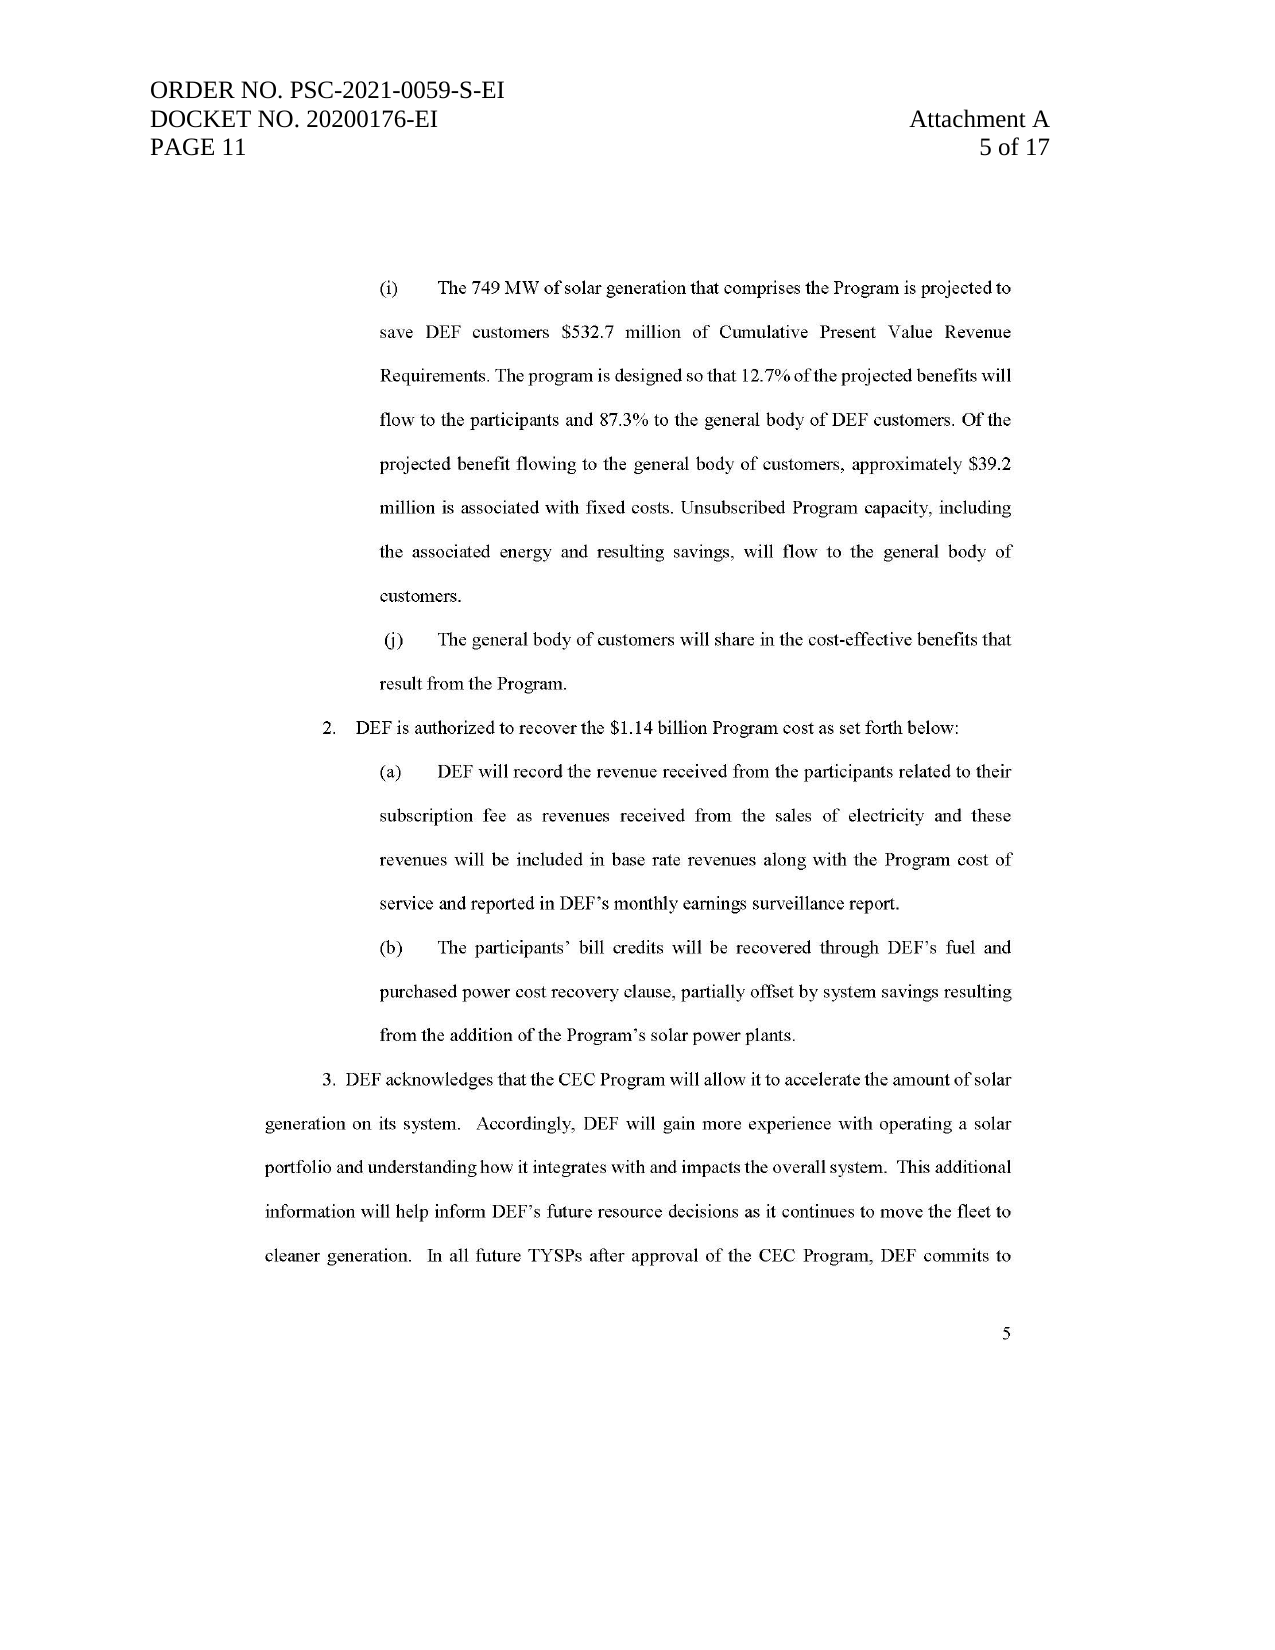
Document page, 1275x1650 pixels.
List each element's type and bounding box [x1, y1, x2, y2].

picture [150, 161, 1125, 1423]
